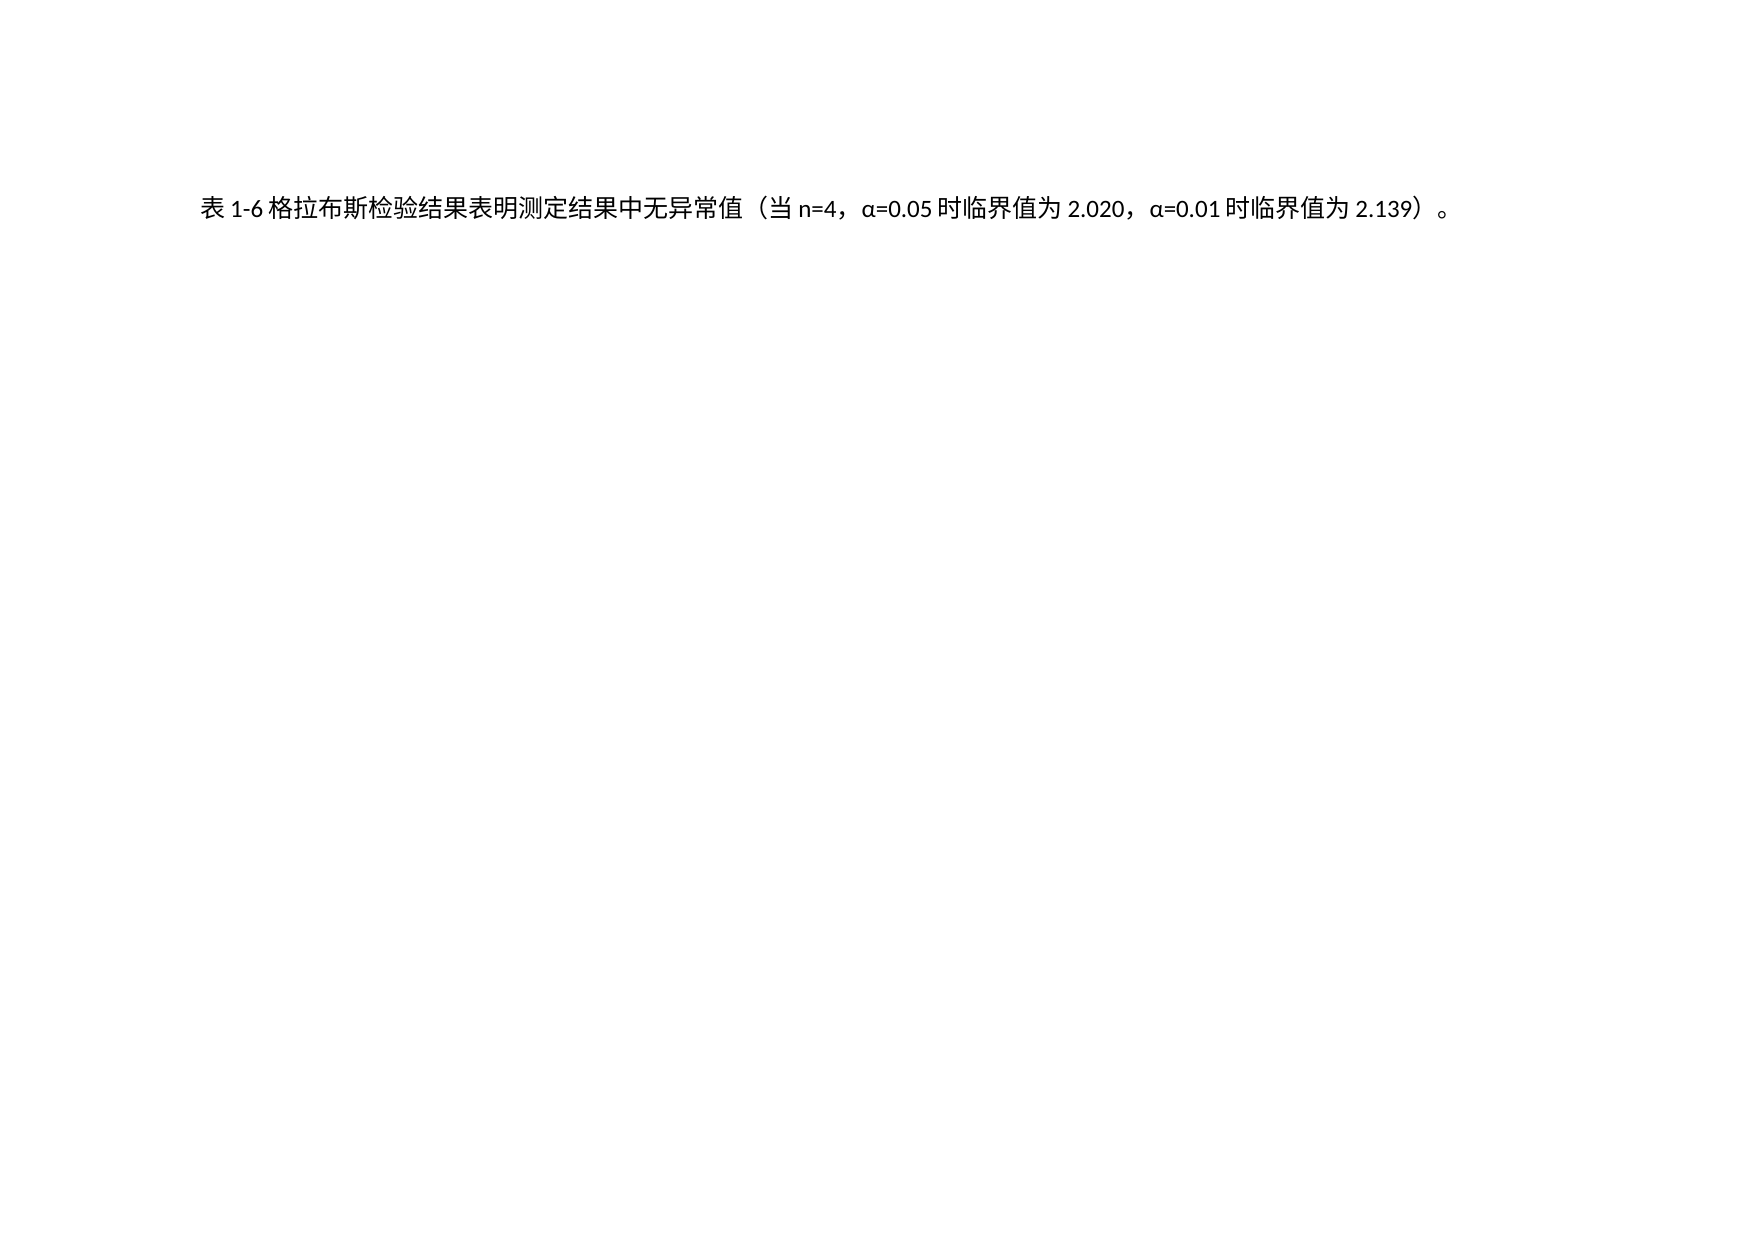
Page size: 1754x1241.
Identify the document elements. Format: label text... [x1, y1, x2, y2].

text 表1-6格拉布斯检验结果表明测定结果中无异常值（当n=4，α=0.05时临界值为2.020，α=0.01时临界值为2.139）。 [150, 188, 1604, 224]
